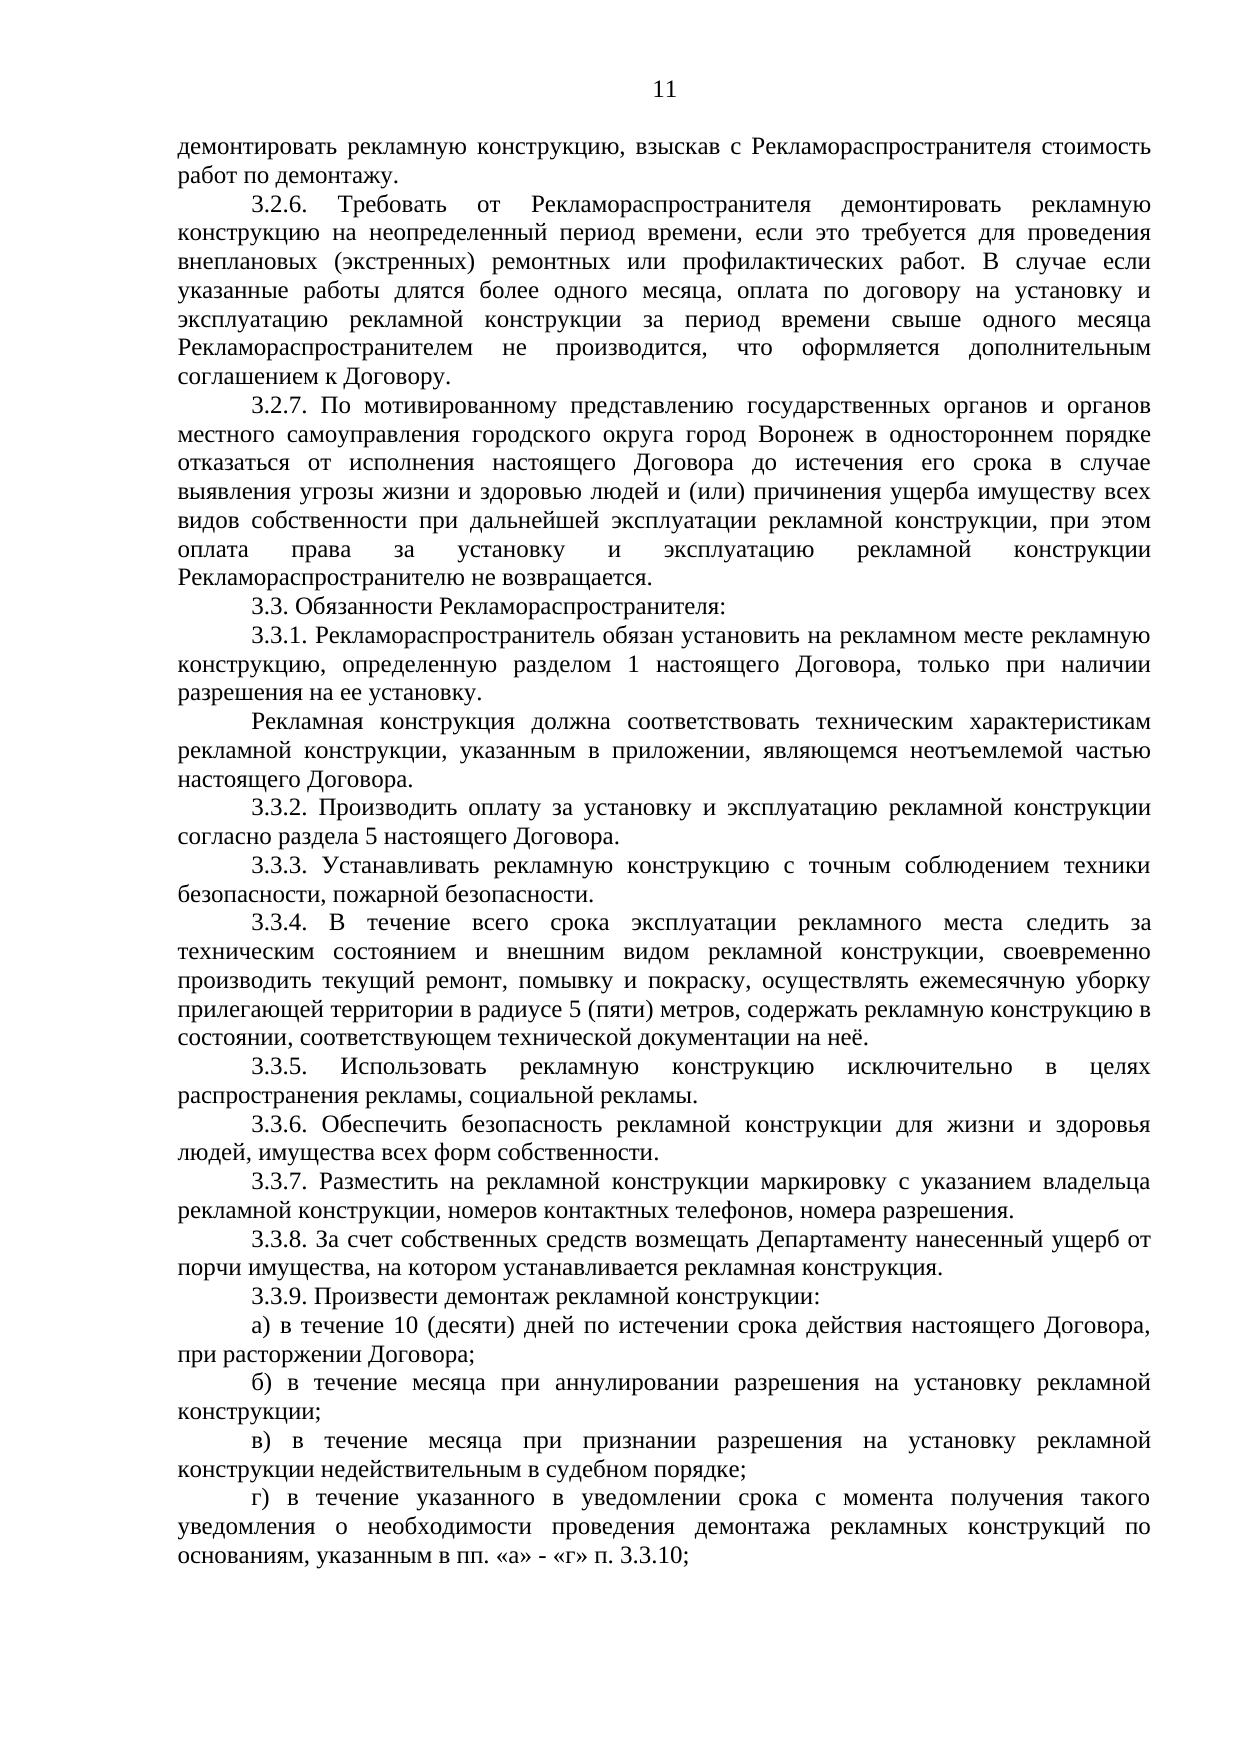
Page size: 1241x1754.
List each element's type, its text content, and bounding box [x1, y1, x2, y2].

text г) в течение указанного в уведомлении срока с момента получения такого уведомления о необходимости проведения демонтажа рекламных конструкций по основаниям, указанным в пп. «а» - «г» п. 3.3.10; [177, 1482, 1152, 1569]
text 3.3.9. Произвести демонтаж рекламной конструкции: [177, 1281, 1152, 1310]
text а) в течение 10 (десяти) дней по истечении срока действия настоящего Договора, при расторжении Договора; [177, 1310, 1152, 1367]
text б) в течение месяца при аннулировании разрешения на установку рекламной конструкции; [177, 1367, 1152, 1425]
text 3.3.4. В течение всего срока эксплуатации рекламного места следить за техническим состоянием и внешним видом рекламной конструкции, своевременно производить текущий ремонт, помывку и покраску, осуществлять ежемесячную уборку прилегающей территории в радиусе 5 (пяти) метров, содержать рекламную конструкцию в состоянии, соответствующем технической документации на неё. [177, 907, 1152, 1051]
text Рекламная конструкция должна соответствовать техническим характеристикам рекламной конструкции, указанным в приложении, являющемся неотъемлемой частью настоящего Договора. [177, 706, 1152, 792]
text 3.3.3. Устанавливать рекламную конструкцию с точным соблюдением техники безопасности, пожарной безопасности. [177, 850, 1152, 907]
text 3.3.8. За счет собственных средств возмещать Департаменту нанесенный ущерб от порчи имущества, на котором устанавливается рекламная конструкция. [177, 1224, 1152, 1281]
text 3.2.7. По мотивированному представлению государственных органов и органов местного самоуправления городского округа город Воронеж в одностороннем порядке отказаться от исполнения настоящего Договора до истечения его срока в случае выявления угрозы жизни и здоровью людей и (или) причинения ущерба имуществу всех видов собственности при дальнейшей эксплуатации рекламной конструкции, при этом оплата права за установку и эксплуатацию рекламной конструкции Рекламораспространителю не возвращается. [177, 390, 1152, 591]
text 3.3.1. Рекламораспространитель обязан установить на рекламном месте рекламную конструкцию, определенную разделом 1 настоящего Договора, только при наличии разрешения на ее установку. [177, 620, 1152, 706]
text в) в течение месяца при признании разрешения на установку рекламной конструкции недействительным в судебном порядке; [177, 1425, 1152, 1482]
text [177, 131, 1152, 189]
text 3.3.2. Производить оплату за установку и эксплуатацию рекламной конструкции согласно раздела 5 настоящего Договора. [177, 792, 1152, 850]
text 3.3.7. Разместить на рекламной конструкции маркировку с указанием владельца рекламной конструкции, номеров контактных телефонов, номера разрешения. [177, 1166, 1152, 1224]
text 3.2.6. Требовать от Рекламораспространителя демонтировать рекламную конструкцию на неопределенный период времени, если это требуется для проведения внеплановых (экстренных) ремонтных или профилактических работ. В случае если указанные работы длятся более одного месяца, оплата по договору на установку и эксплуатацию рекламной конструкции за период времени свыше одного месяца Рекламораспространителем не производится, что оформляется дополнительным соглашением к Договору. [177, 189, 1152, 390]
text 3.3. Обязанности Рекламораспространителя: [177, 591, 1152, 620]
text 3.3.5. Использовать рекламную конструкцию исключительно в целях распространения рекламы, социальной рекламы. [177, 1051, 1152, 1109]
text 3.3.6. Обеспечить безопасность рекламной конструкции для жизни и здоровья людей, имущества всех форм собственности. [177, 1109, 1152, 1166]
